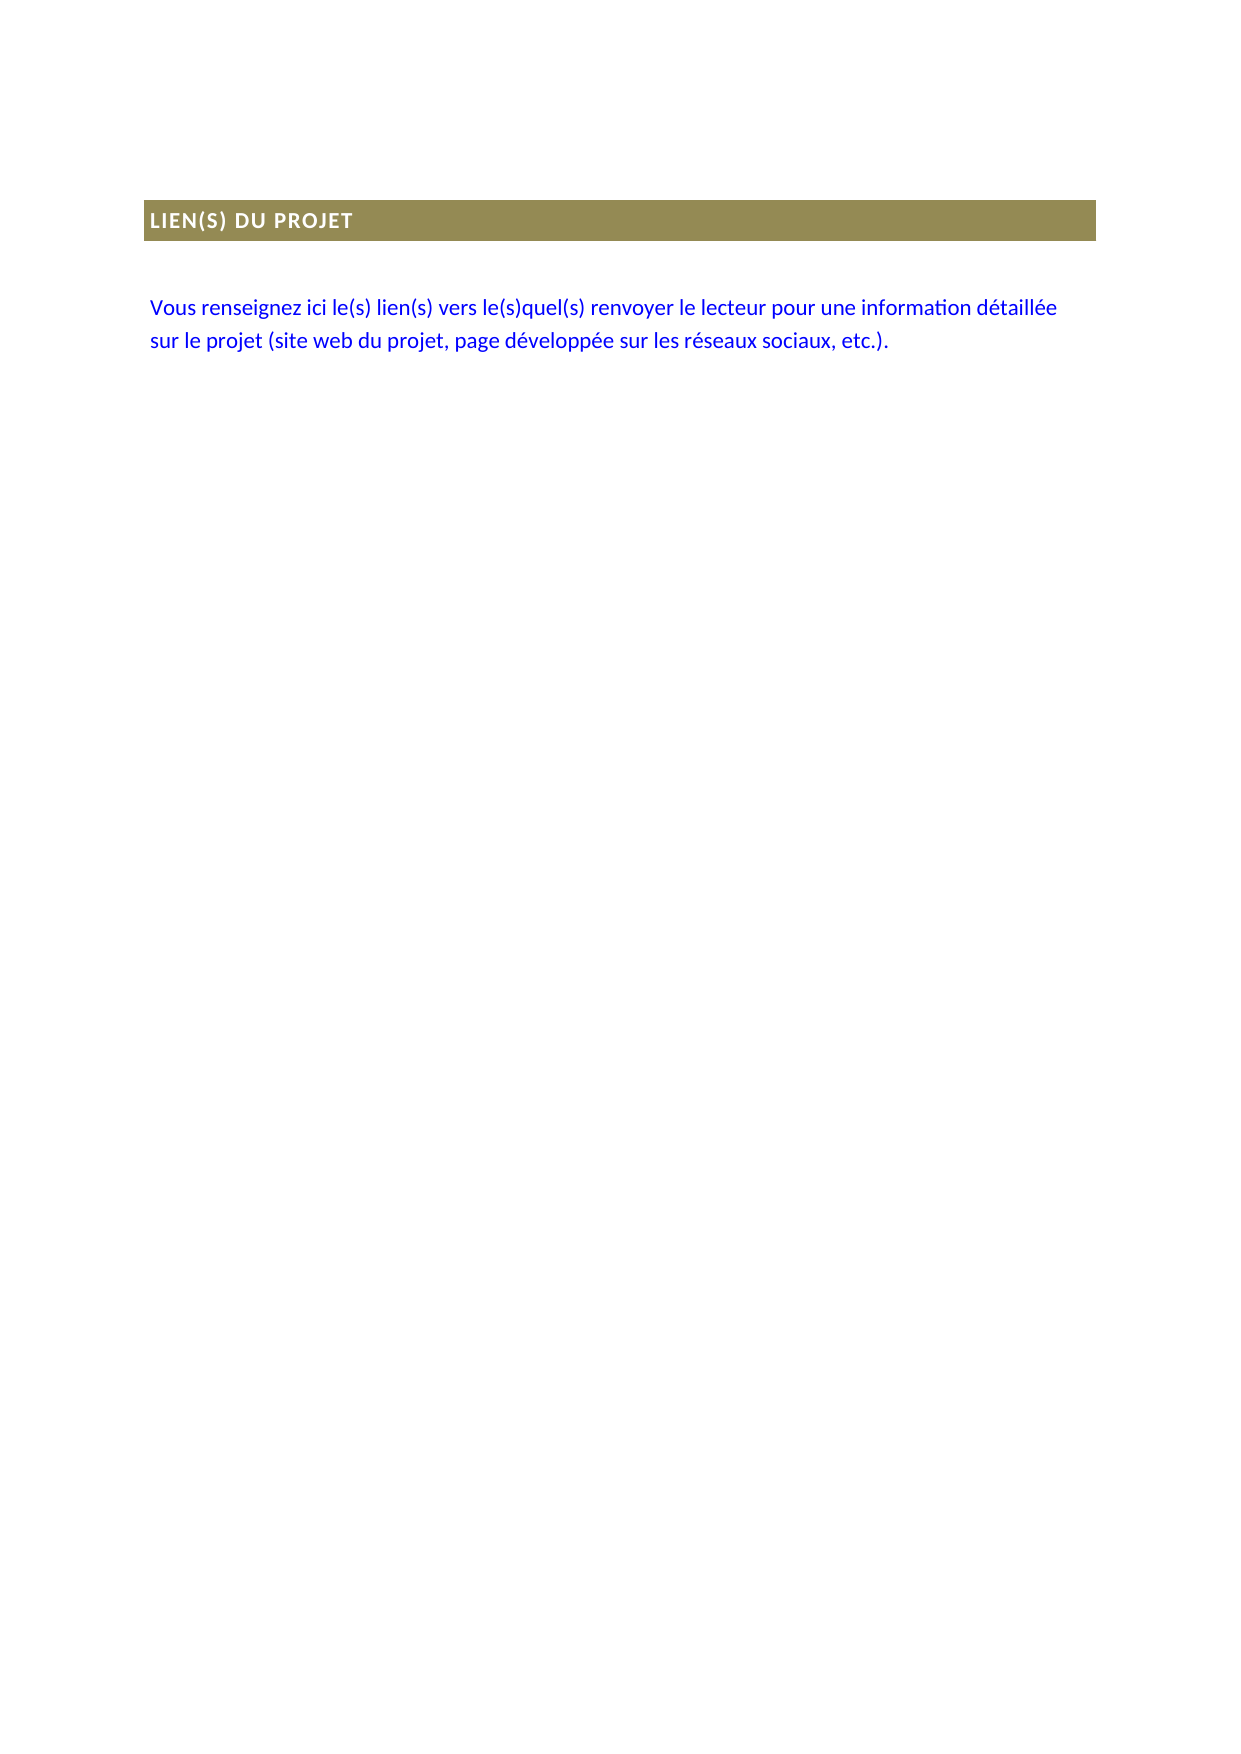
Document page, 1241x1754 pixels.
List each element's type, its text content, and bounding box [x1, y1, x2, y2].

text Vous renseignez ici le(s) lien(s) vers le(s)quel(s) renvoyer le lecteur pour une information détaillée sur le projet (site web du projet, page développée sur les réseaux sociaux, etc.). [150, 293, 1090, 354]
subtitle Lien(s) du projet [150, 206, 1090, 234]
